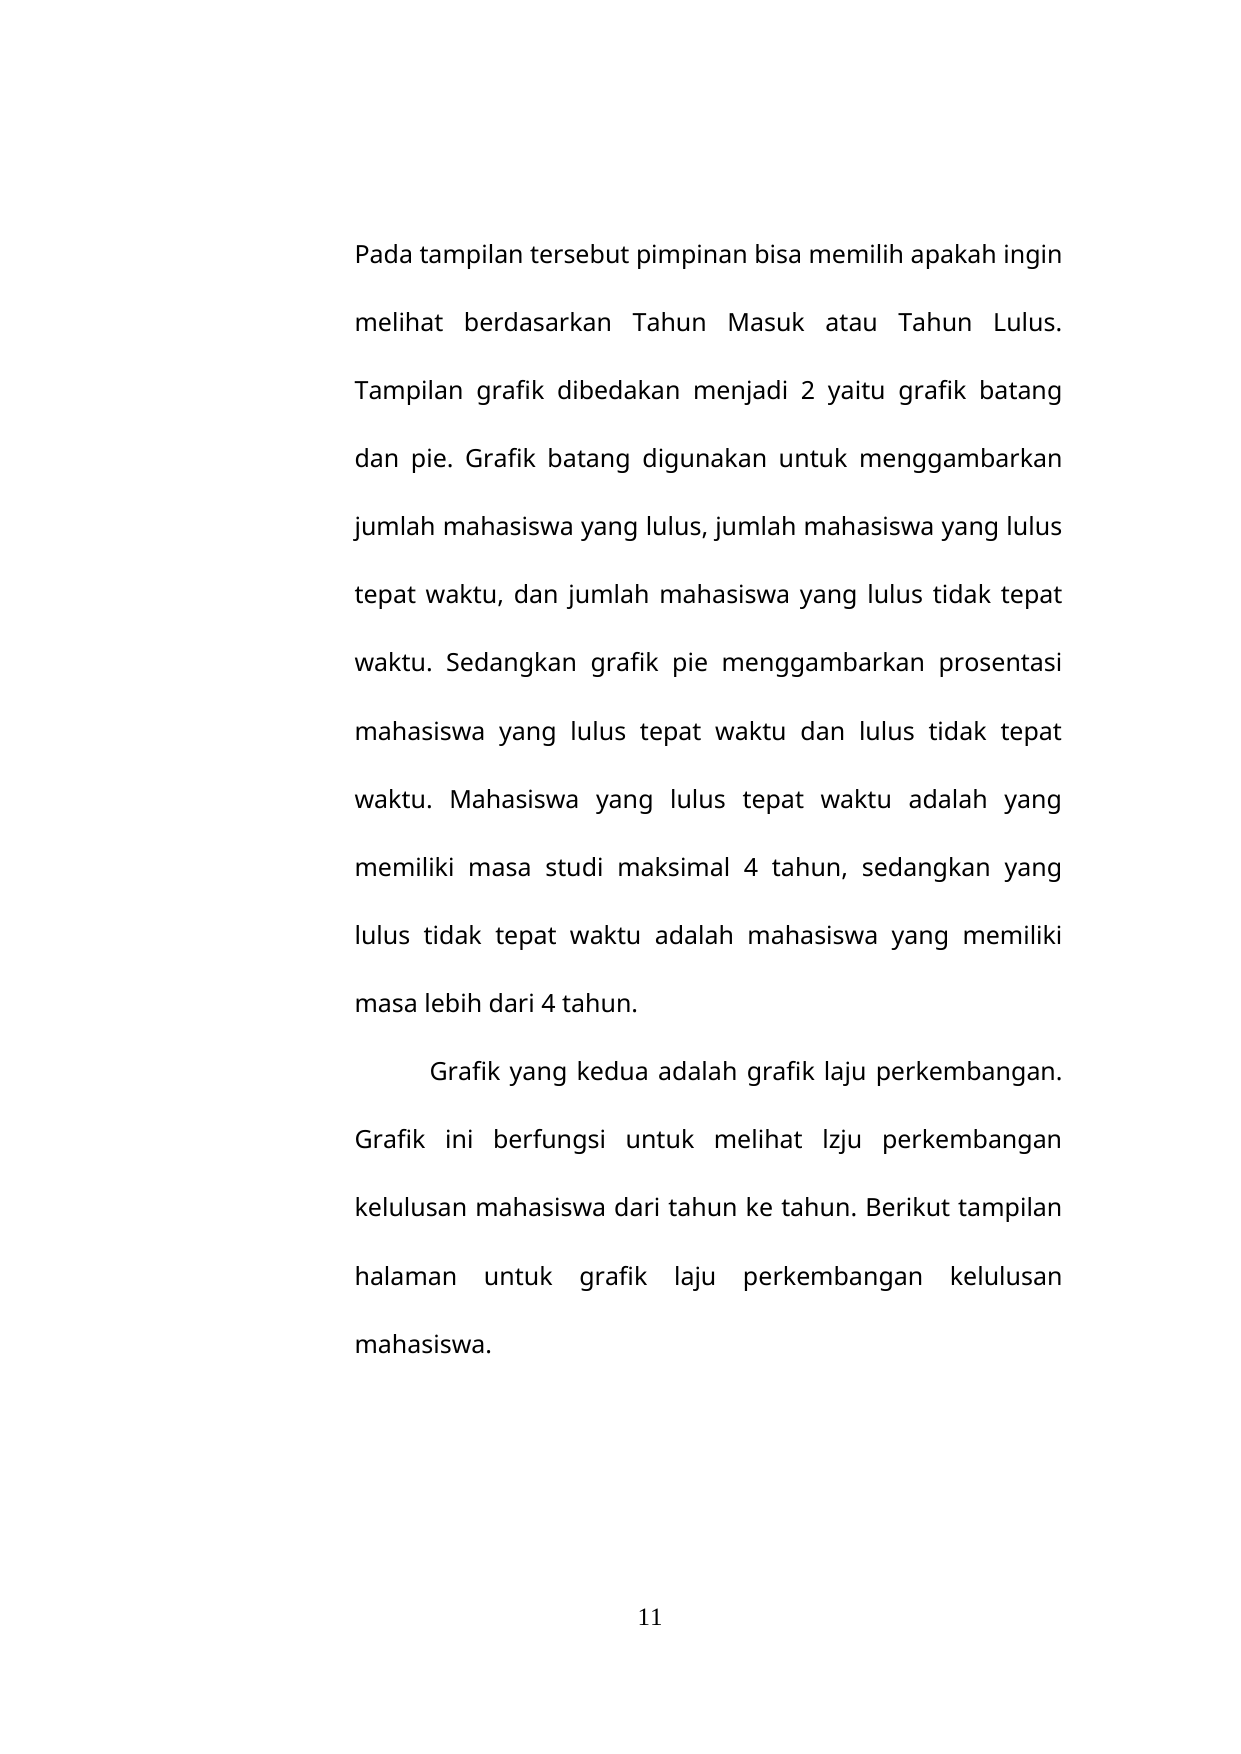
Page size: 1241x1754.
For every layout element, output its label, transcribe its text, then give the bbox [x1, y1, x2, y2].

list Grafik yang kedua adalah grafik laju perkembangan. Grafik ini berfungsi untuk melihat lzju perkembangan kelulusan mahasiswa dari tahun ke tahun. Berikut tampilan halaman untuk grafik laju perkembangan kelulusan mahasiswa. [354, 1054, 1063, 1360]
list Pada tampilan tersebut pimpinan bisa memilih apakah ingin melihat berdasarkan Tahun Masuk atau Tahun Lulus. Tampilan grafik dibedakan menjadi 2 yaitu grafik batang dan pie. Grafik batang digunakan untuk menggambarkan jumlah mahasiswa yang lulus, jumlah mahasiswa yang lulus tepat waktu, dan jumlah mahasiswa yang lulus tidak tepat waktu. Sedangkan grafik pie menggambarkan prosentasi mahasiswa yang lulus tepat waktu dan lulus tidak tepat waktu. Mahasiswa yang lulus tepat waktu adalah yang memiliki masa studi maksimal 4 tahun, sedangkan yang lulus tidak tepat waktu adalah mahasiswa yang memiliki masa lebih dari 4 tahun. [354, 236, 1063, 1020]
